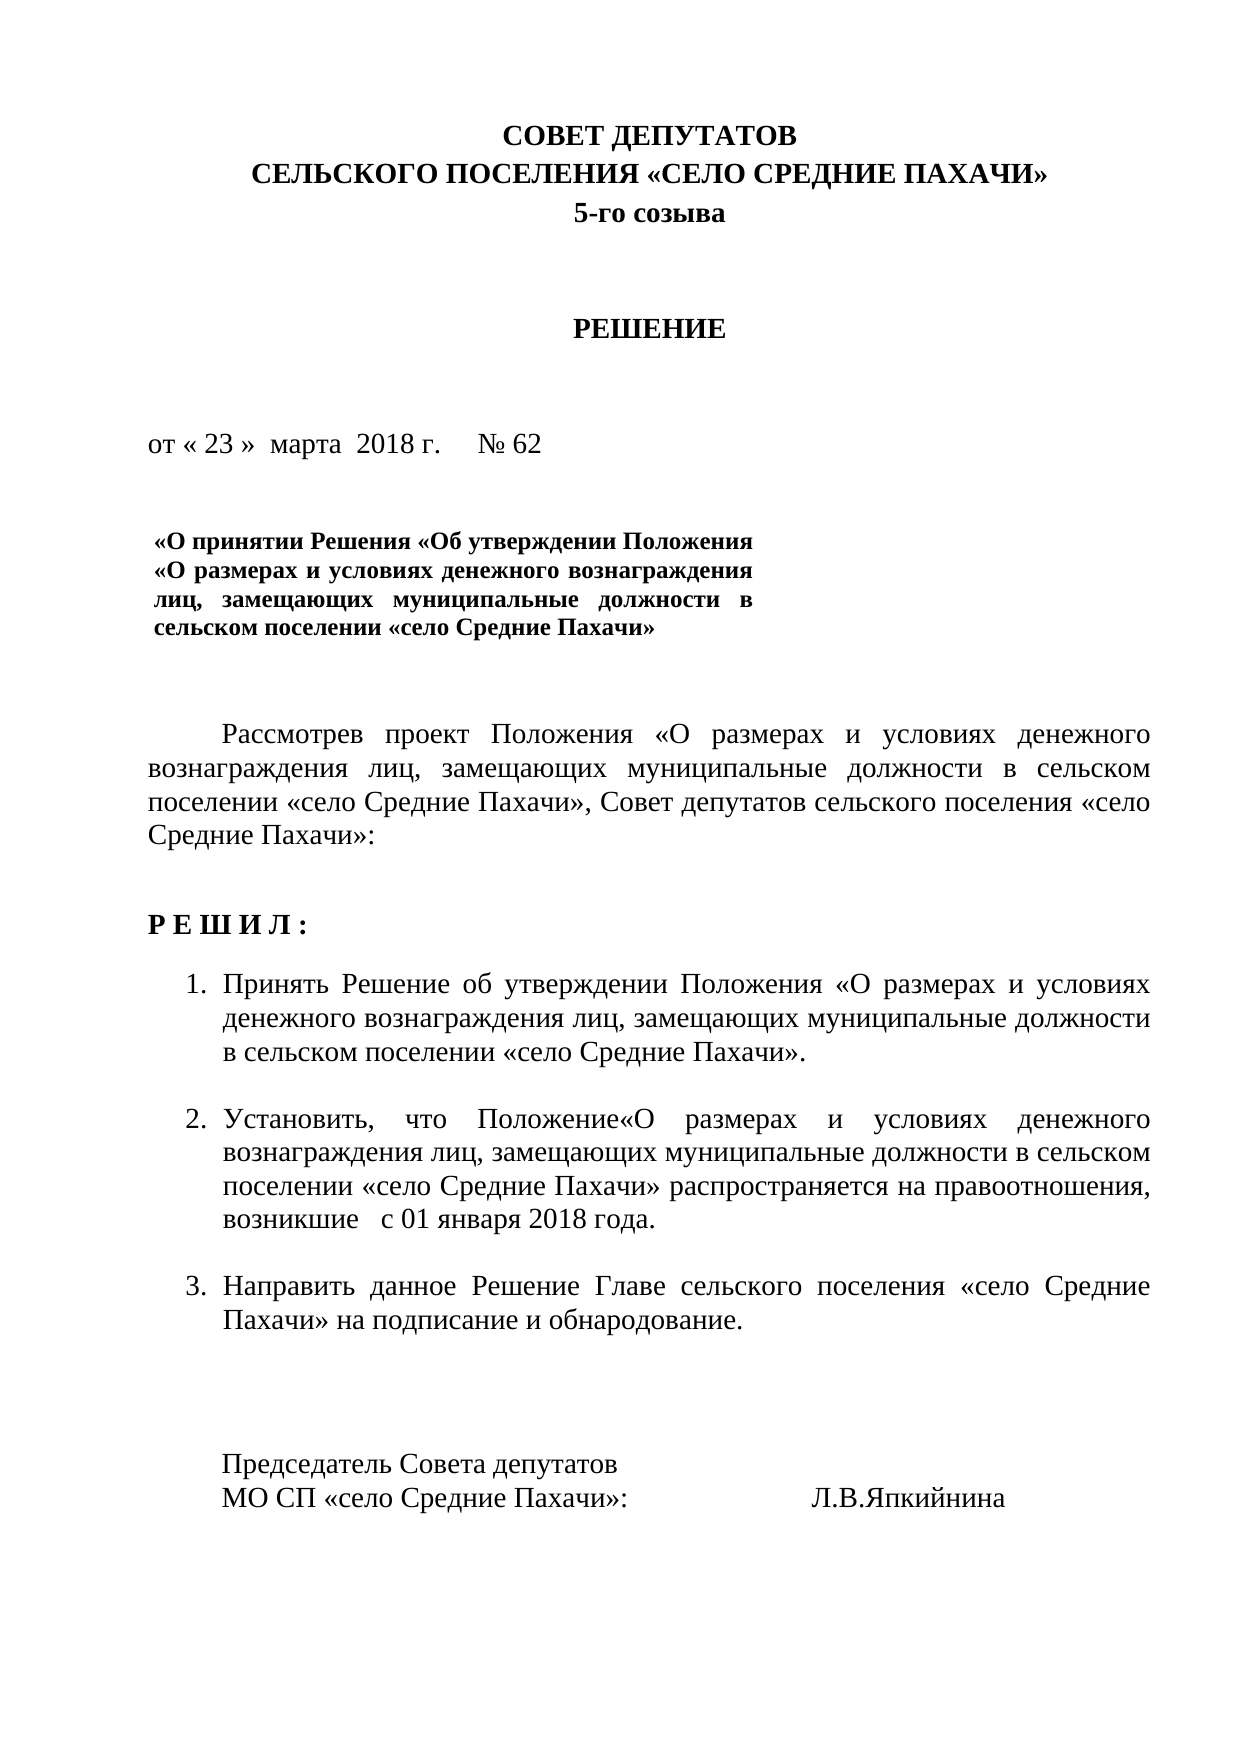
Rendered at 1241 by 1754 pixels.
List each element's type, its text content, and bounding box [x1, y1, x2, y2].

text 5-го созыва [148, 195, 1152, 229]
table_header «О принятии Решения «Об утверждении Положения «О размерах и условиях денежного вознаграждения лиц, замещающих муниципальные должности в сельском поселении «село Средние Пахачи» [148, 520, 759, 647]
list Направить данное Решение Главе сельского поселения «село Средние Пахачи» на подписание и обнародование. [185, 1268, 1152, 1336]
text от « 23 » марта 2018 г. № 62 [148, 426, 1152, 460]
text СЕЛЬСКОГО ПОСЕЛЕНИЯ «СЕЛО СРЕДНИЕ ПАХАЧИ» [148, 157, 1152, 190]
text РЕШЕНИЕ [148, 311, 1152, 344]
text Р Е Ш И Л : [148, 907, 1152, 941]
text МО СП «село Средние Пахачи»: Л.В.Япкийнина [148, 1480, 1152, 1513]
text СОВЕТ ДЕПУТАТОВ [148, 118, 1152, 152]
list Установить, что Положение«О размерах и условиях денежного вознаграждения лиц, замещающих муниципальные должности в сельском поселении «село Средние Пахачи» распространяется на правоотношения, возникшие с 01 января 2018 года. [185, 1101, 1152, 1235]
text Председатель Совета депутатов [148, 1446, 1152, 1480]
list Принять Решение об утверждении Положения «О размерах и условиях денежного вознаграждения лиц, замещающих муниципальные должности в сельском поселении «село Средние Пахачи». [185, 967, 1152, 1067]
text Рассмотрев проект Положения «О размерах и условиях денежного вознаграждения лиц, замещающих муниципальные должности в сельском поселении «село Средние Пахачи», Совет депутатов сельского поселения «село Средние Пахачи»: [148, 717, 1152, 851]
